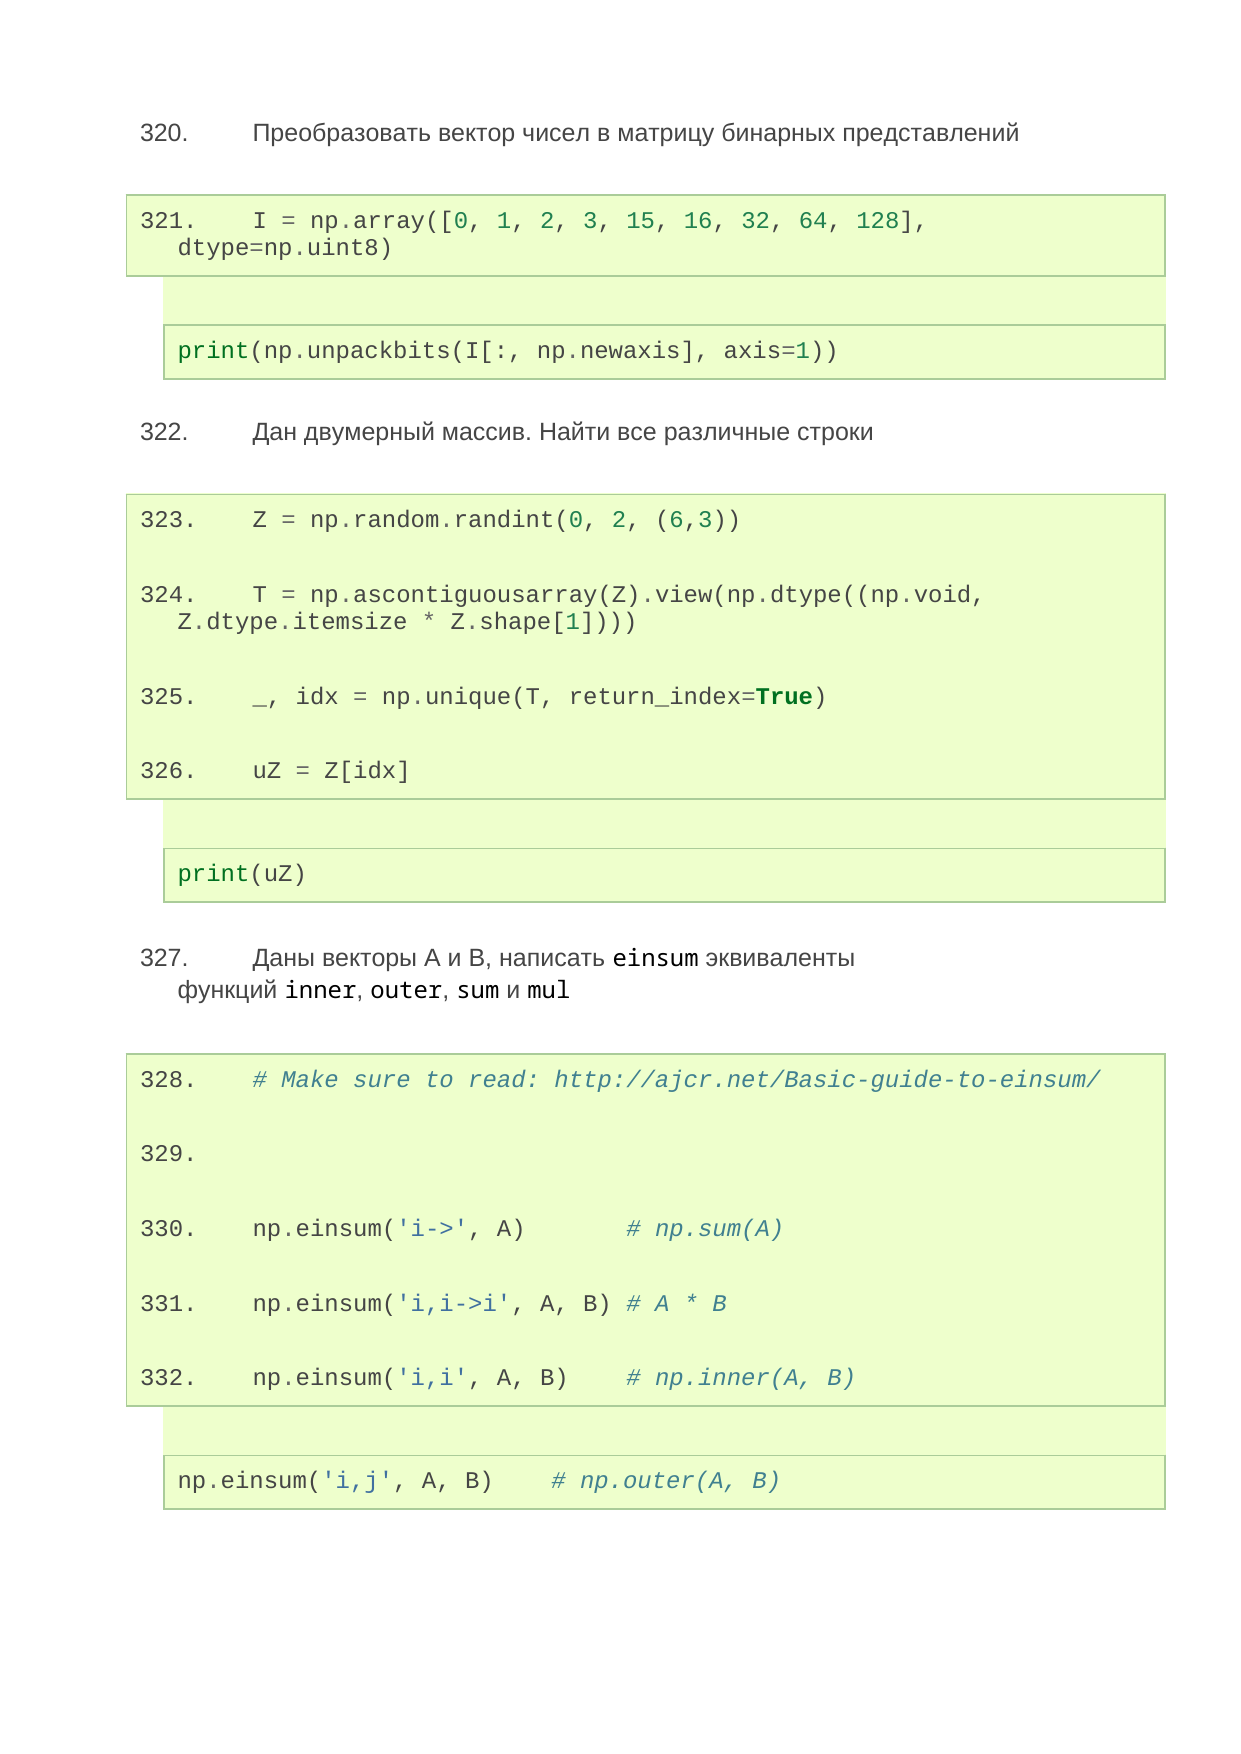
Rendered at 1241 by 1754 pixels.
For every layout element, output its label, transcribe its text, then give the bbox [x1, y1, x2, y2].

text print(np.unpackbits(I[:, np.newaxis], axis=1)) [165, 326, 1164, 378]
list _, idx = np.unique(T, return_index=True) [127, 670, 1164, 711]
list uZ = Z[idx] [127, 745, 1164, 798]
list # Make sure to read: http://ajcr.net/Basic-guide-to-einsum/ [127, 1055, 1164, 1094]
list I = np.array([0, 1, 2, 3, 15, 16, 32, 64, 128], dtype=np.uint8) [127, 196, 1164, 275]
list Преобразовать вектор чисел в матрицу бинарных представлений [140, 118, 1152, 147]
list np.einsum('i,i', A, B) # np.inner(A, B) [127, 1352, 1164, 1405]
text print(uZ) [165, 849, 1164, 901]
list Даны векторы A и B, написать einsum эквиваленты функций inner, outer, sum и mul [140, 940, 1152, 1006]
list T = np.ascontiguousarray(Z).view(np.dtype((np.void, Z.dtype.itemsize * Z.shape[1]))) [127, 568, 1164, 637]
list np.einsum('i->', A) # np.sum(A) [127, 1202, 1164, 1244]
list np.einsum('i,i->i', A, B) # A * B [127, 1277, 1164, 1318]
list Дан двумерный массив. Найти все различные строки [140, 417, 1152, 446]
list Z = np.random.randint(0, 2, (6,3)) [127, 495, 1164, 535]
text np.einsum('i,j', A, B) # np.outer(A, B) [165, 1456, 1164, 1508]
